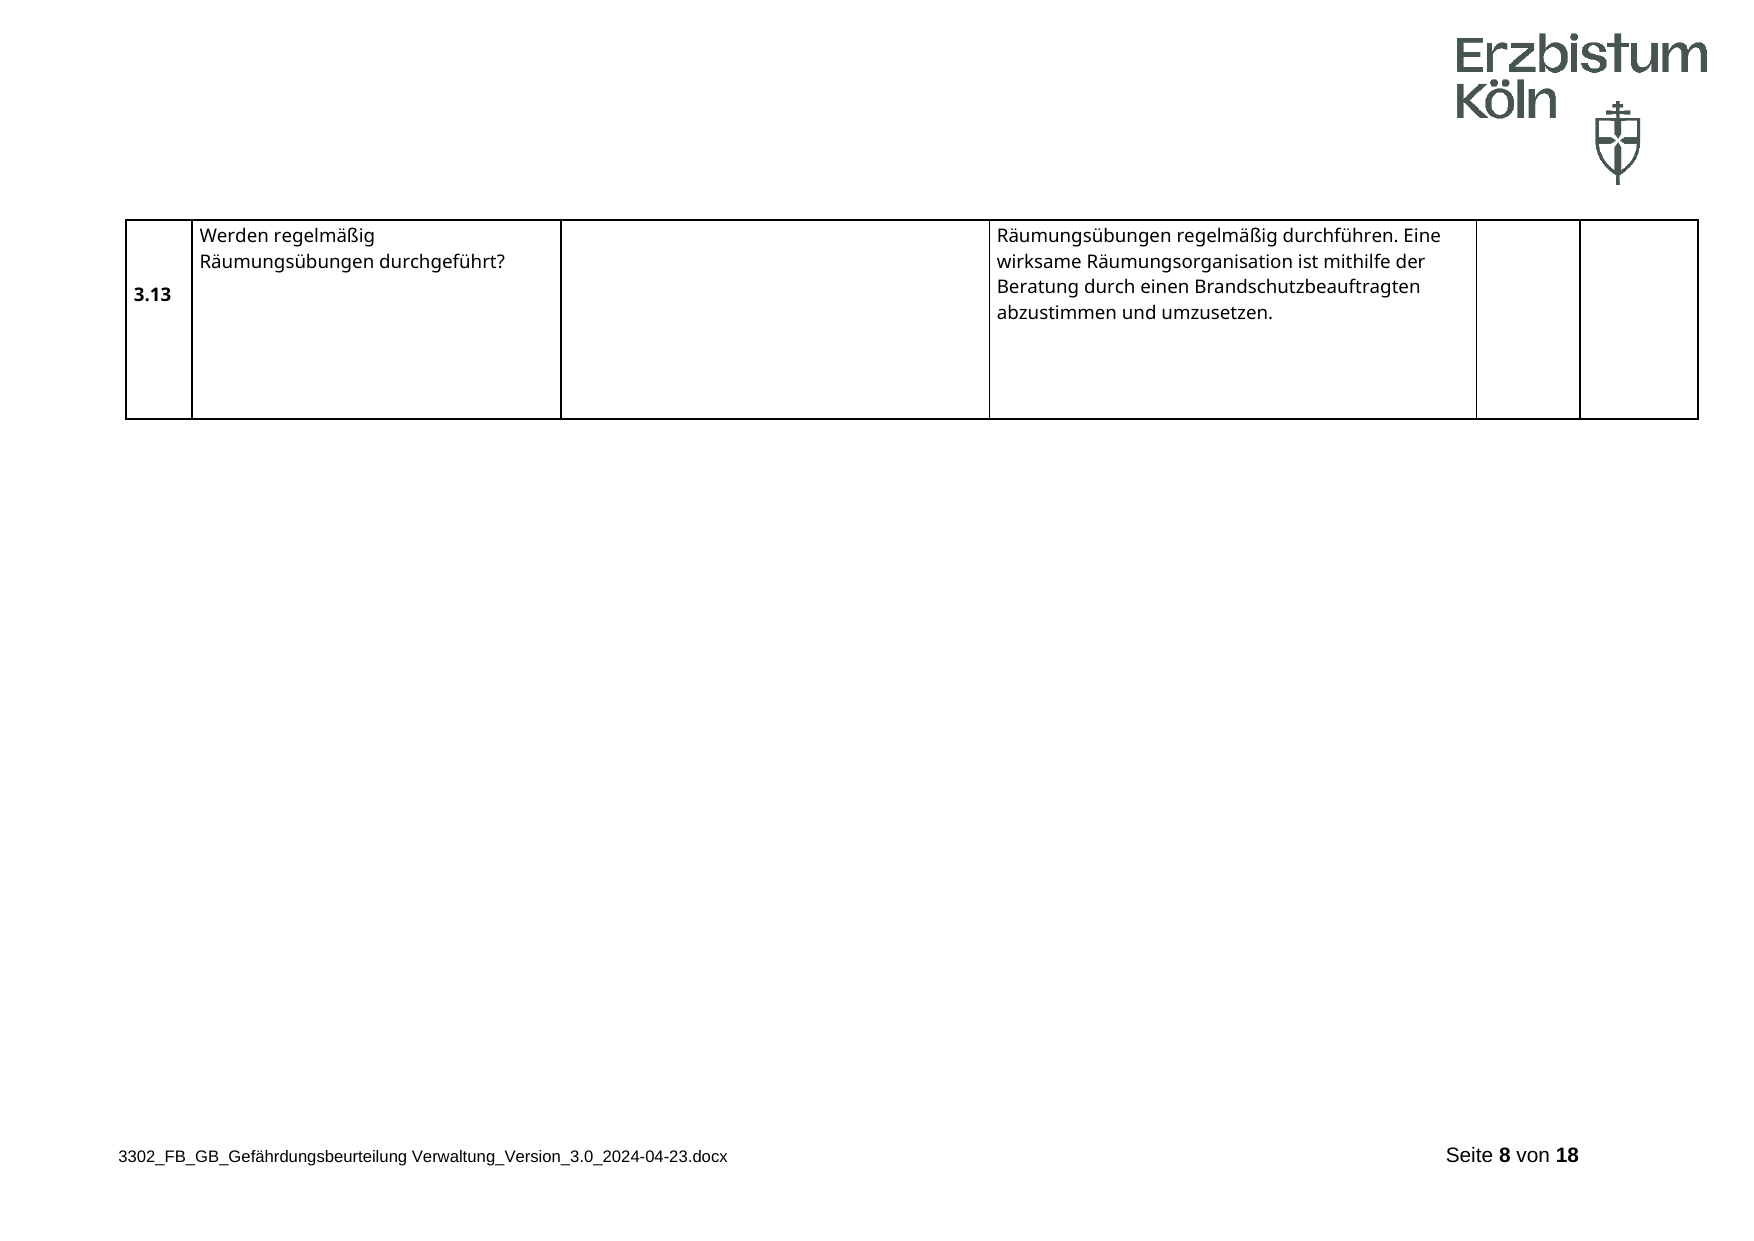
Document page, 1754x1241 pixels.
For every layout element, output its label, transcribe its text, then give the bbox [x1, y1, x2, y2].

table_cell [1477, 221, 1579, 418]
table_cell [1581, 221, 1697, 418]
table_cell Räumungsübungen regelmäßig durchführen. Eine wirksame Räumungsorganisation ist mithilfe der Beratung durch einen Brandschutzbeauftragten abzustimmen und umzusetzen. [990, 221, 1476, 418]
table_cell [562, 221, 989, 418]
picture [1447, 24, 1716, 191]
table_cell [127, 221, 191, 418]
table_cell Werden regelmäßig Räumungsübungen durchgeführt? [193, 221, 560, 418]
